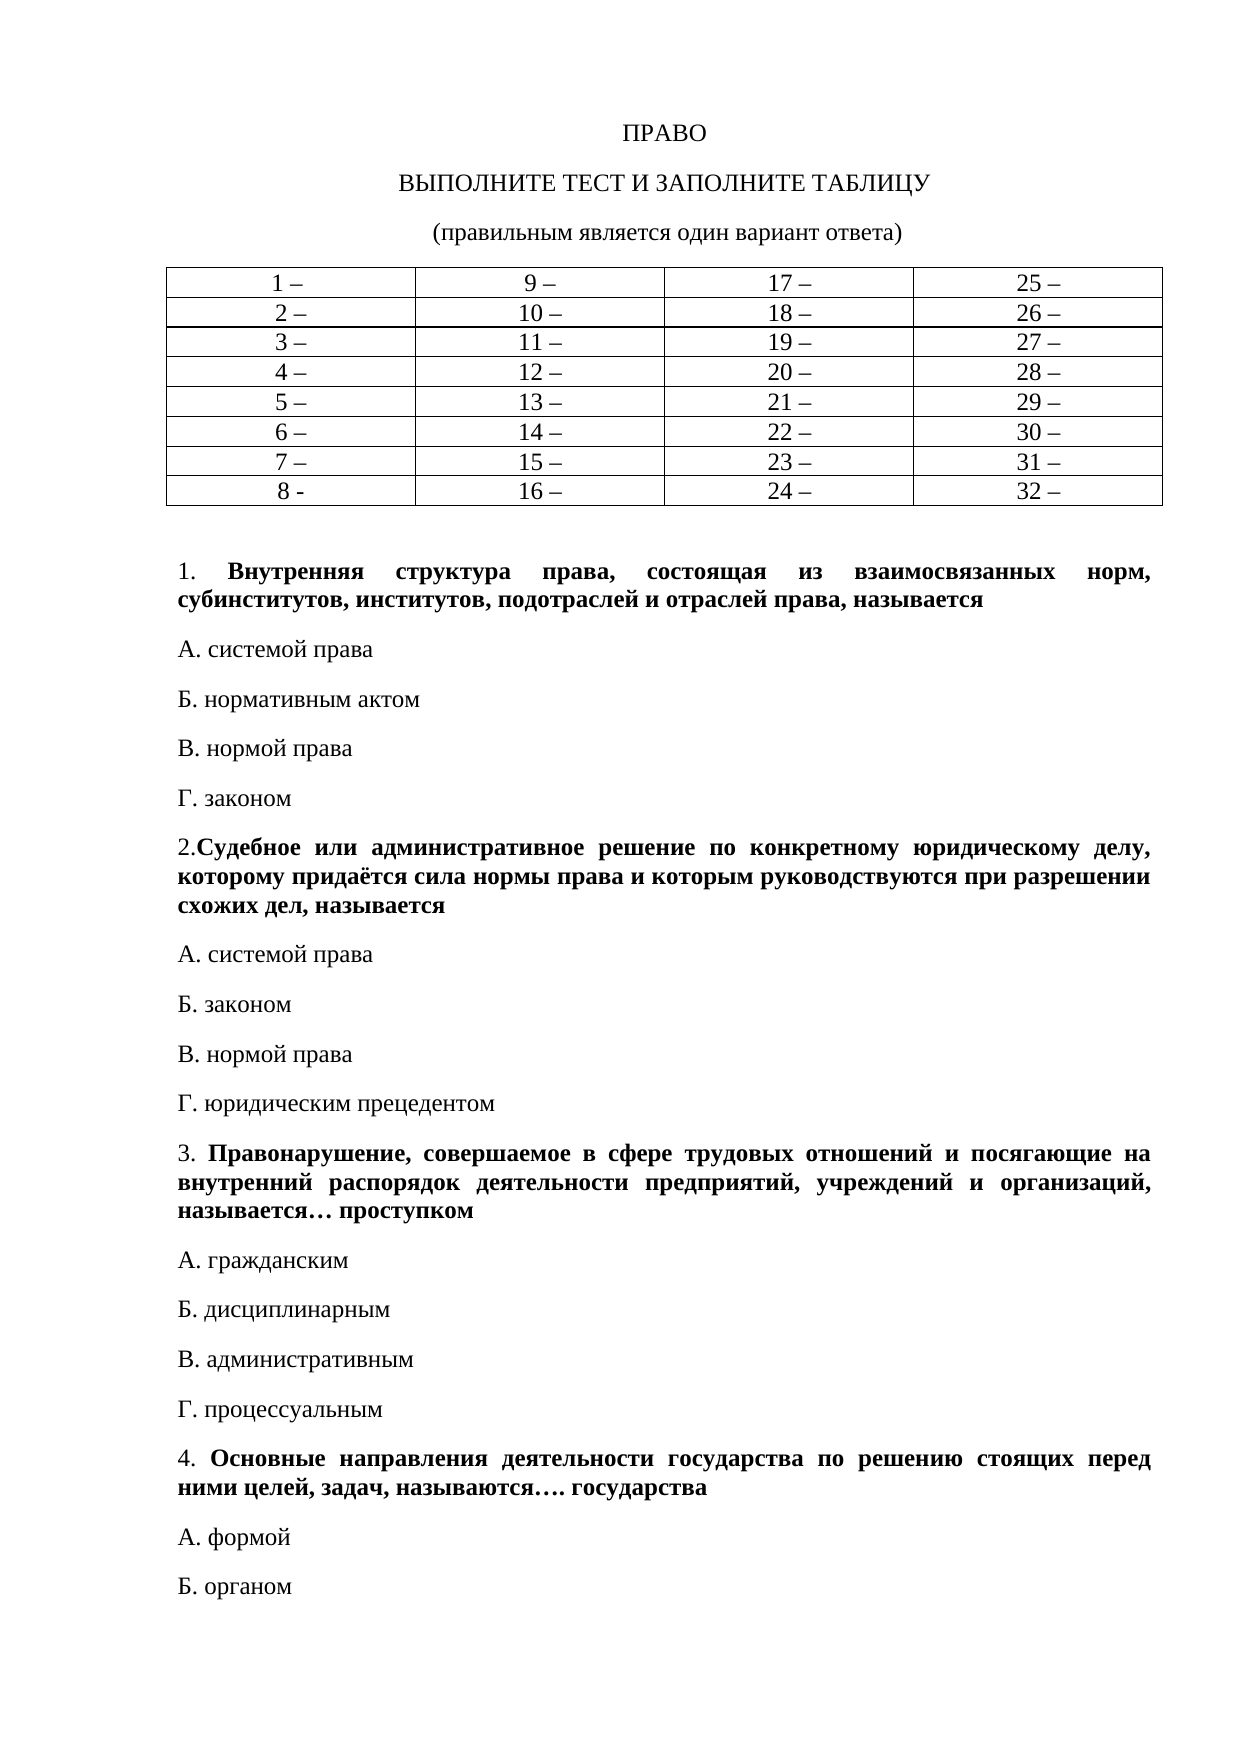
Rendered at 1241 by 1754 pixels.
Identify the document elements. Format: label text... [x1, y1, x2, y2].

text А. формой [177, 1522, 1152, 1550]
table_cell 21 – [665, 387, 913, 416]
table_cell 5 – [167, 387, 415, 416]
text В. нормой права [177, 733, 1152, 762]
text Б. органом [177, 1571, 1152, 1600]
table_cell 12 – [416, 357, 664, 386]
text Г. процессуальным [177, 1394, 1152, 1422]
table_cell 22 – [665, 417, 913, 446]
text Б. законом [177, 989, 1152, 1018]
table_cell 26 – [914, 298, 1162, 326]
table_cell 28 – [914, 357, 1162, 386]
table_header 25 – [914, 268, 1162, 297]
text А. системой права [177, 634, 1152, 663]
table_cell 30 – [914, 417, 1162, 446]
text ВЫПОЛНИТЕ ТЕСТ И ЗАПОЛНИТЕ ТАБЛИЦУ [177, 168, 1152, 196]
text Г. законом [177, 783, 1152, 812]
text 4. Основные направления деятельности государства по решению стоящих перед ними целей, задач, называются…. государства [177, 1443, 1152, 1501]
table_cell 7 – [167, 447, 415, 475]
text В. нормой права [177, 1039, 1152, 1067]
table_cell 24 – [665, 476, 913, 505]
table_cell 15 – [416, 447, 664, 475]
text А. системой права [177, 939, 1152, 968]
table_cell 18 – [665, 298, 913, 326]
table_header 9 – [416, 268, 664, 297]
table_cell 6 – [167, 417, 415, 446]
text Б. дисциплинарным [177, 1294, 1152, 1323]
table_cell 4 – [167, 357, 415, 386]
table_cell 3 – [167, 328, 415, 356]
table_cell 19 – [665, 328, 913, 356]
table_header 17 – [665, 268, 913, 297]
table_cell 27 – [914, 328, 1162, 356]
table_cell 10 – [416, 298, 664, 326]
table_cell 11 – [416, 328, 664, 356]
table_cell 31 – [914, 447, 1162, 475]
table_cell 29 – [914, 387, 1162, 416]
text (правильным является один вариант ответа) [177, 217, 1152, 246]
table_cell 16 – [416, 476, 664, 505]
text Б. нормативным актом [177, 684, 1152, 712]
table_cell 23 – [665, 447, 913, 475]
table_cell 14 – [416, 417, 664, 446]
table_cell 8 - [167, 476, 415, 505]
text 1. Внутренняя структура права, состоящая из взаимосвязанных норм, субинститутов, институтов, подотраслей и отраслей права, называется [177, 556, 1152, 613]
table_cell 2 – [167, 298, 415, 326]
text А. гражданским [177, 1245, 1152, 1274]
text ПРАВО [177, 118, 1152, 147]
table_cell 13 – [416, 387, 664, 416]
table_cell 20 – [665, 357, 913, 386]
text В. административным [177, 1344, 1152, 1373]
table_header 1 – [167, 268, 415, 297]
table_cell 32 – [914, 476, 1162, 505]
text Г. юридическим прецедентом [177, 1088, 1152, 1117]
text 2.Судебное или административное решение по конкретному юридическому делу, которому придаётся сила нормы права и которым руководствуются при разрешении схожих дел, называется [177, 832, 1152, 919]
text 3. Правонарушение, совершаемое в сфере трудовых отношений и посягающие на внутренний распорядок деятельности предприятий, учреждений и организаций, называется… проступком [177, 1138, 1152, 1224]
